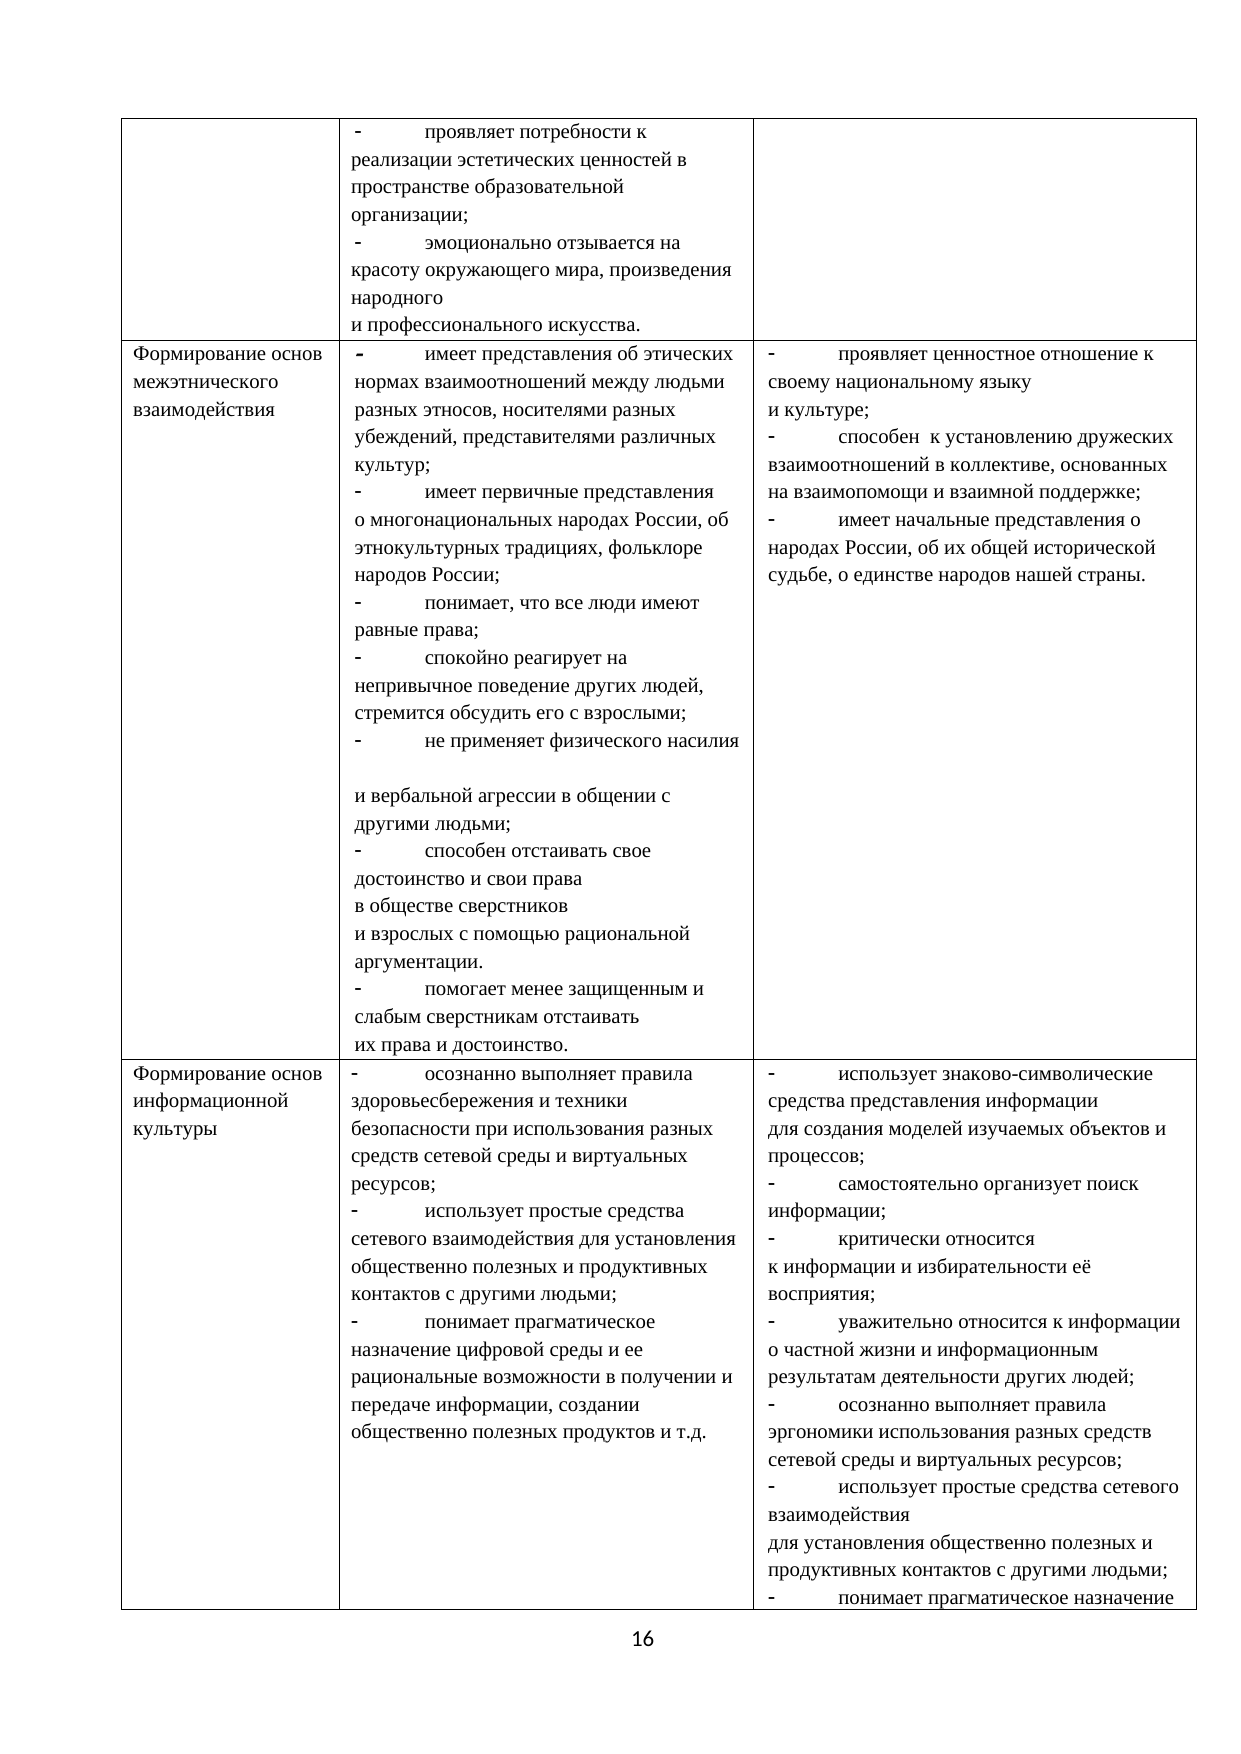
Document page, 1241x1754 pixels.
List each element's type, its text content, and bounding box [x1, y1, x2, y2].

table_cell имеет представления об этических нормах взаимоотношений между людьми разных этносов, носителями разных убеждений, представителями различных культур; имеет первичные представления о многонациональных народах России, об этнокультурных традициях, фольклоре народов России; понимает, что все люди имеют равные права; спокойно реагирует на непривычное поведение других людей, стремится обсудить его с взрослыми; не применяет физического насилия и вербальной агрессии в общении с другими людьми; способен отстаивать свое достоинство и свои права в обществе сверстников и взрослых с помощью рациональной аргументации. помогает менее защищенным и слабым сверстникам отстаивать их права и достоинство. [340, 341, 753, 1059]
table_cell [754, 1060, 1196, 1609]
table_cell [122, 119, 339, 340]
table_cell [754, 119, 1196, 340]
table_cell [340, 1060, 753, 1609]
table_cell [122, 1060, 339, 1609]
table_cell Формирование основ межэтнического взаимодействия [122, 341, 339, 1059]
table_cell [340, 119, 753, 340]
table_cell проявляет ценностное отношение к своему национальному языку и культуре; способен к установлению дружеских взаимоотношений в коллективе, основанных на взаимопомощи и взаимной поддержке; имеет начальные представления о народах России, об их общей исторической судьбе, о единстве народов нашей страны. [754, 341, 1196, 1059]
